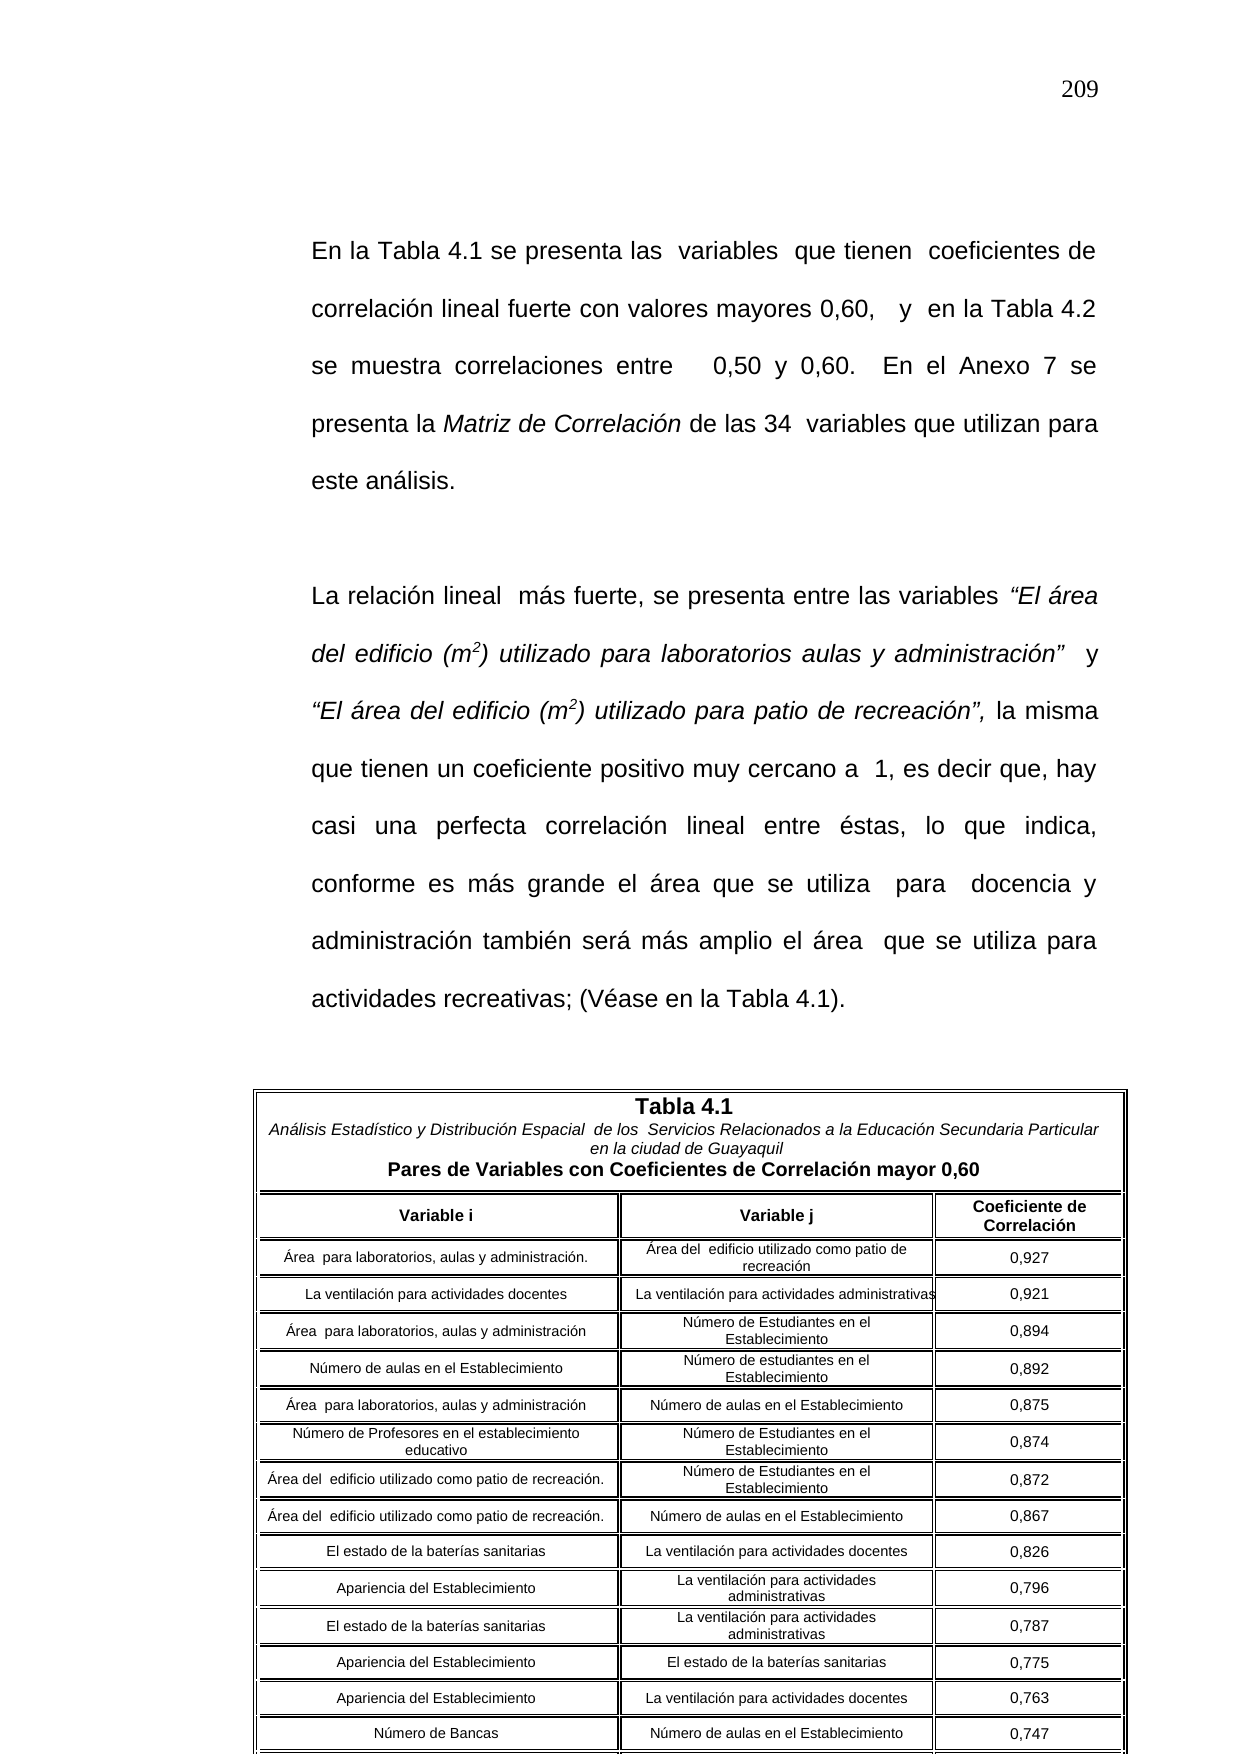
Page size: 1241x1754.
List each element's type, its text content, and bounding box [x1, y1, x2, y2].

text En 4.1 se presenta las variables que tienen coeficientes de correlación lineal fuerte con valores mayores 0,60, y en 4.2 se muestra correlaciones entre 0,50 y 0,60. En el Anexo 7 se presenta de Correlación de las 34 variables que utilizan para este análisis. [311, 236, 1098, 495]
text La relación lineal más fuerte, se presenta entre las variables “El área del edificio (m2) utilizado para laboratorios aulas y administración” y “El área del edificio (m2) utilizado para patio de recreación”, la misma que tienen un coeficiente positivo muy cercano a 1, es decir que, hay casi una perfecta correlación lineal entre éstas, lo que indica, conforme es más grande el área que se utiliza para docencia y administración también será más amplio el área que se utiliza para actividades recreativas; (Véase en 4.1). [311, 581, 1098, 1012]
